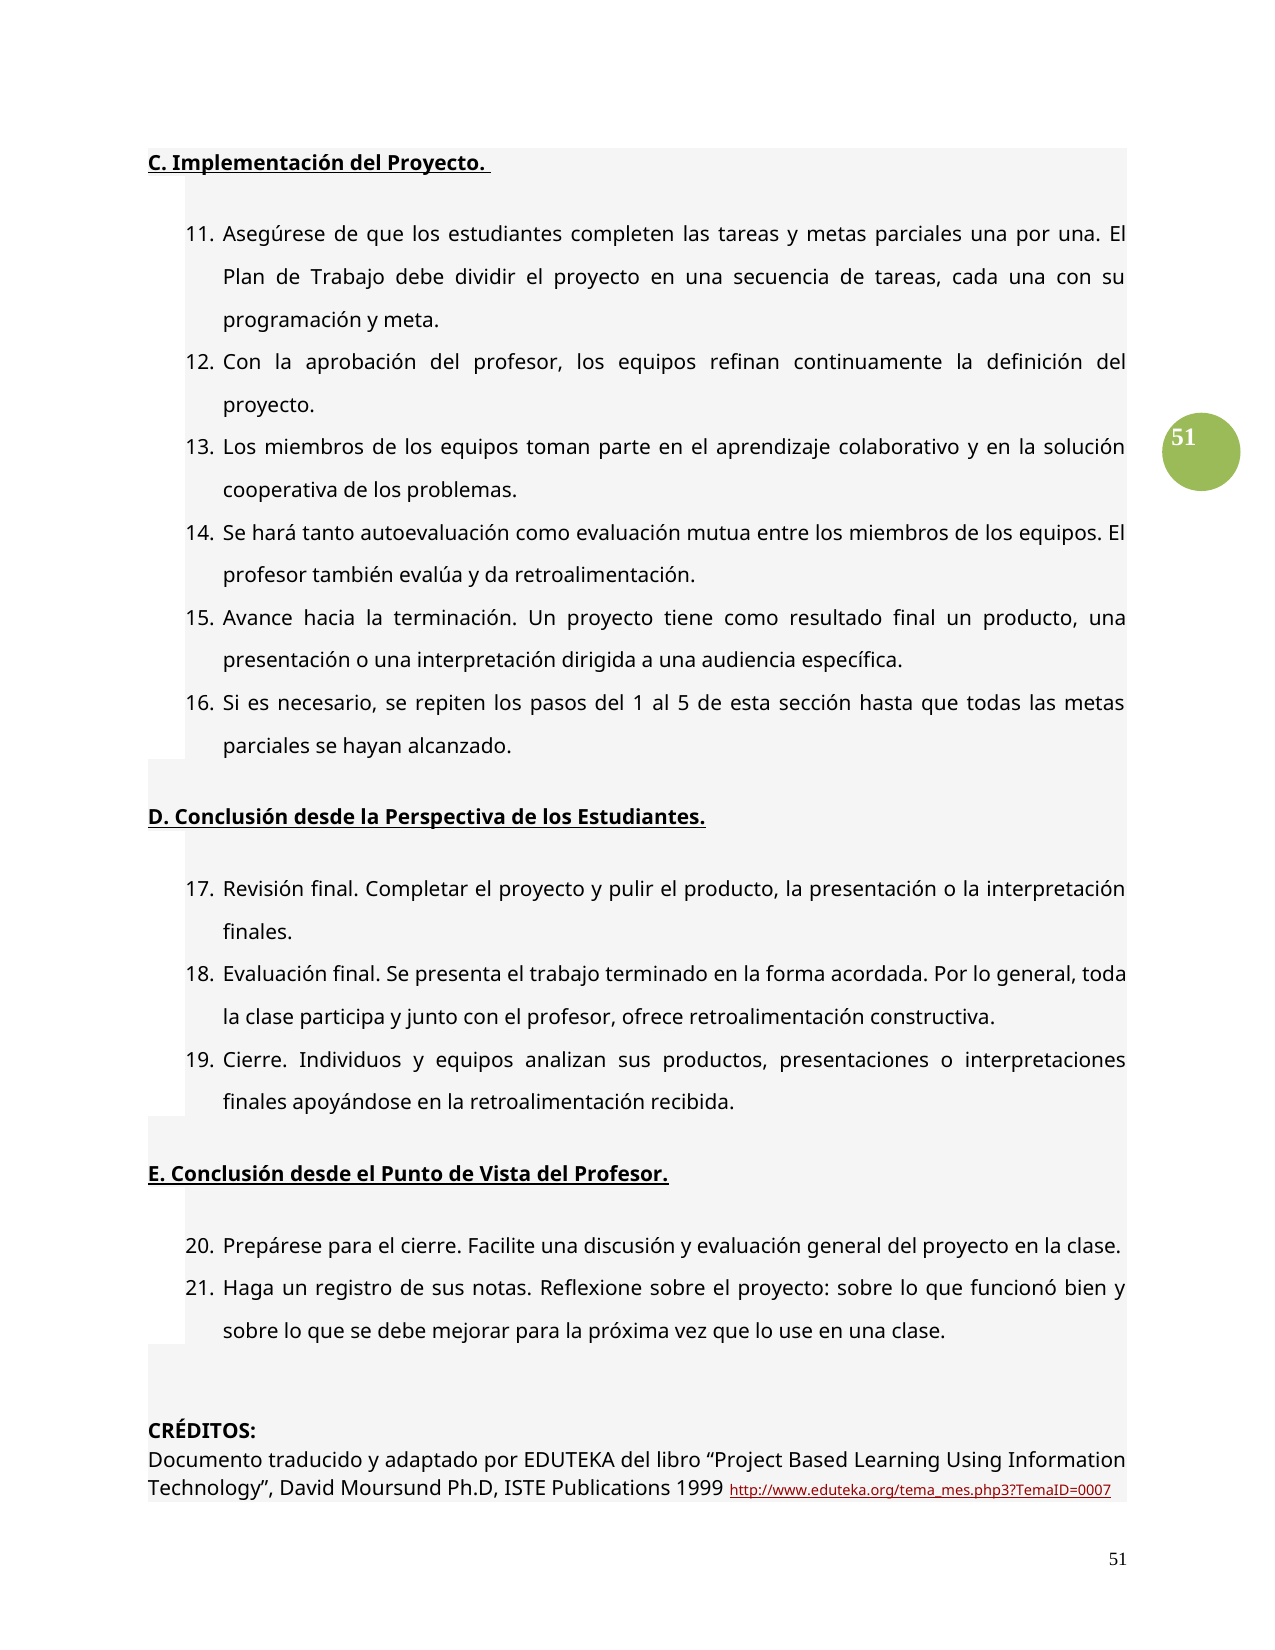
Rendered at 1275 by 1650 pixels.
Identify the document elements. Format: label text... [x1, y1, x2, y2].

list Evaluación final. Se presenta el trabajo terminado en la forma acordada. Por lo general, toda la clase participa y junto con el profesor, ofrece retroalimentación constructiva. [185, 959, 1127, 1031]
list Los miembros de los equipos toman parte en el aprendizaje colaborativo y en la solución cooperativa de los problemas. [185, 432, 1127, 503]
text CRÉDITOS: Documento traducido y adaptado por EDUTEKA del libro “Project Based Learning Using Information Technology”, David Moursund Ph.D, ISTE Publications 1999 http://www.eduteka.org/tema_mes.php3?TemaID=0007 [148, 1388, 1127, 1502]
text D. Conclusión desde de los Estudiantes. [148, 802, 1127, 831]
text C. Implementación del Proyecto. [148, 148, 1127, 176]
list Prepárese para el cierre. Facilite una discusión y evaluación general del proyecto en la clase. [185, 1231, 1127, 1259]
list Avance hacia la terminación. Un proyecto tiene como resultado final un producto, una presentación o una interpretación dirigida a una audiencia específica. [185, 603, 1127, 674]
list Se hará tanto autoevaluación como evaluación mutua entre los miembros de los equipos. El profesor también evalúa y da retroalimentación. [185, 518, 1127, 589]
list Cierre. Individuos y equipos analizan sus productos, presentaciones o interpretaciones finales apoyándose en la retroalimentación recibida. [185, 1045, 1127, 1116]
list Haga un registro de sus notas. Reflexione sobre el proyecto: sobre lo que funcionó bien y sobre lo que se debe mejorar para la próxima vez que lo use en una clase. [185, 1273, 1127, 1344]
list Con la aprobación del profesor, los equipos refinan continuamente la definición del proyecto. [185, 347, 1127, 418]
list Asegúrese de que los estudiantes completen las tareas y metas parciales una por una. El Plan de Trabajo debe dividir el proyecto en una secuencia de tareas, cada una con su programación y meta. [185, 219, 1127, 333]
text E. Conclusión desde el Punto de Vista del Profesor. [148, 1159, 1127, 1187]
list Si es necesario, se repiten los pasos del 1 al 5 de esta sección hasta que todas las metas parciales se hayan alcanzado. [185, 688, 1127, 759]
list Revisión final. Completar el proyecto y pulir el producto, la presentación o la interpretación finales. [185, 874, 1127, 945]
